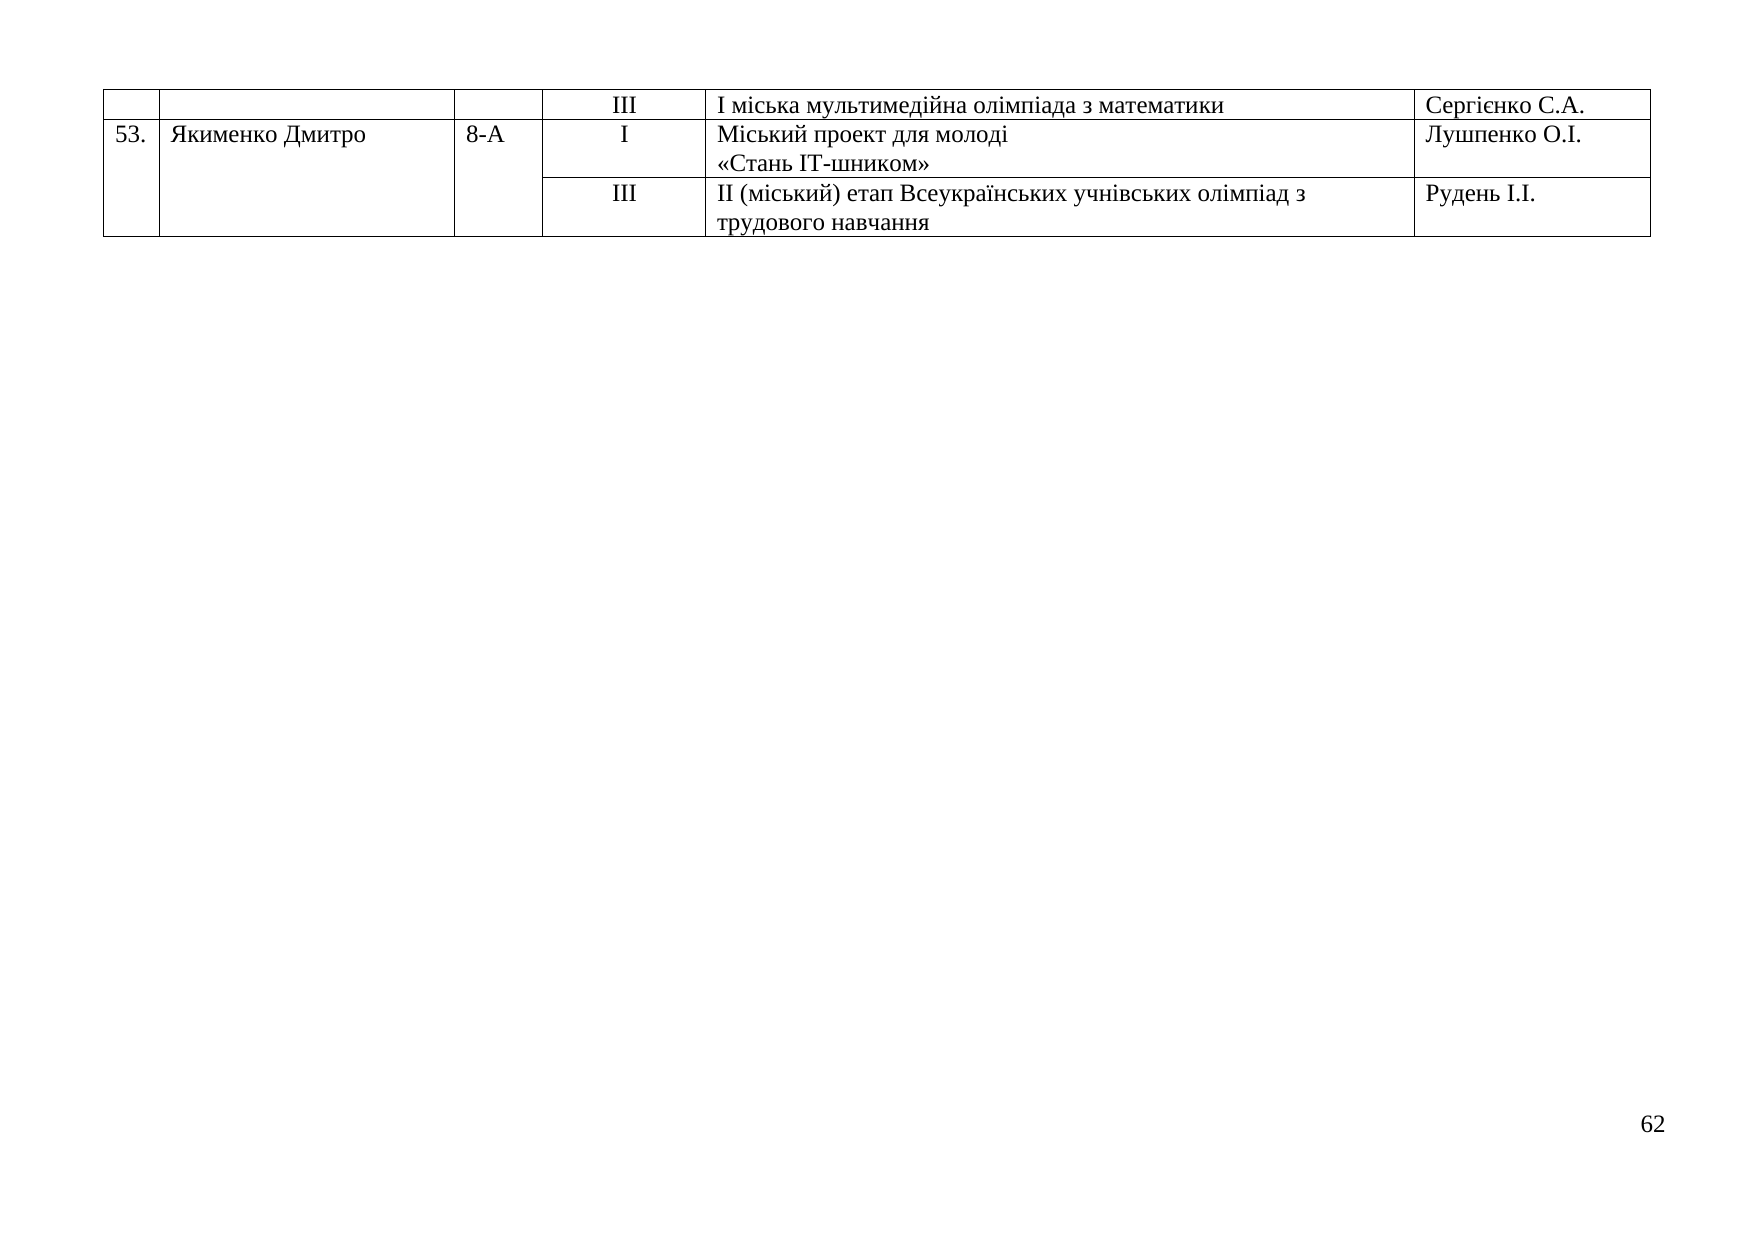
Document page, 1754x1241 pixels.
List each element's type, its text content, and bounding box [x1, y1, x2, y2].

table_cell 8-А [455, 120, 542, 236]
table_cell Якименко Дмитро [160, 120, 454, 236]
table_cell І [543, 120, 705, 177]
table_cell ІІІ [543, 178, 705, 236]
table_cell ІІ (міський) етап Всеукраїнських учнівських олімпіад з трудового навчання [706, 178, 1414, 236]
table_cell І міська мультимедійна олімпіада з математики [706, 90, 1414, 118]
table_cell Міський проект для молоді «Стань ІТ-шником» [706, 120, 1414, 177]
table_cell [104, 120, 159, 236]
table_cell ІІІ [543, 90, 705, 118]
table_cell Сергієнко С.А. [1415, 90, 1650, 118]
table_cell Рудень І.І. [1415, 178, 1650, 236]
table_cell Лушпенко О.І. [1415, 120, 1650, 177]
